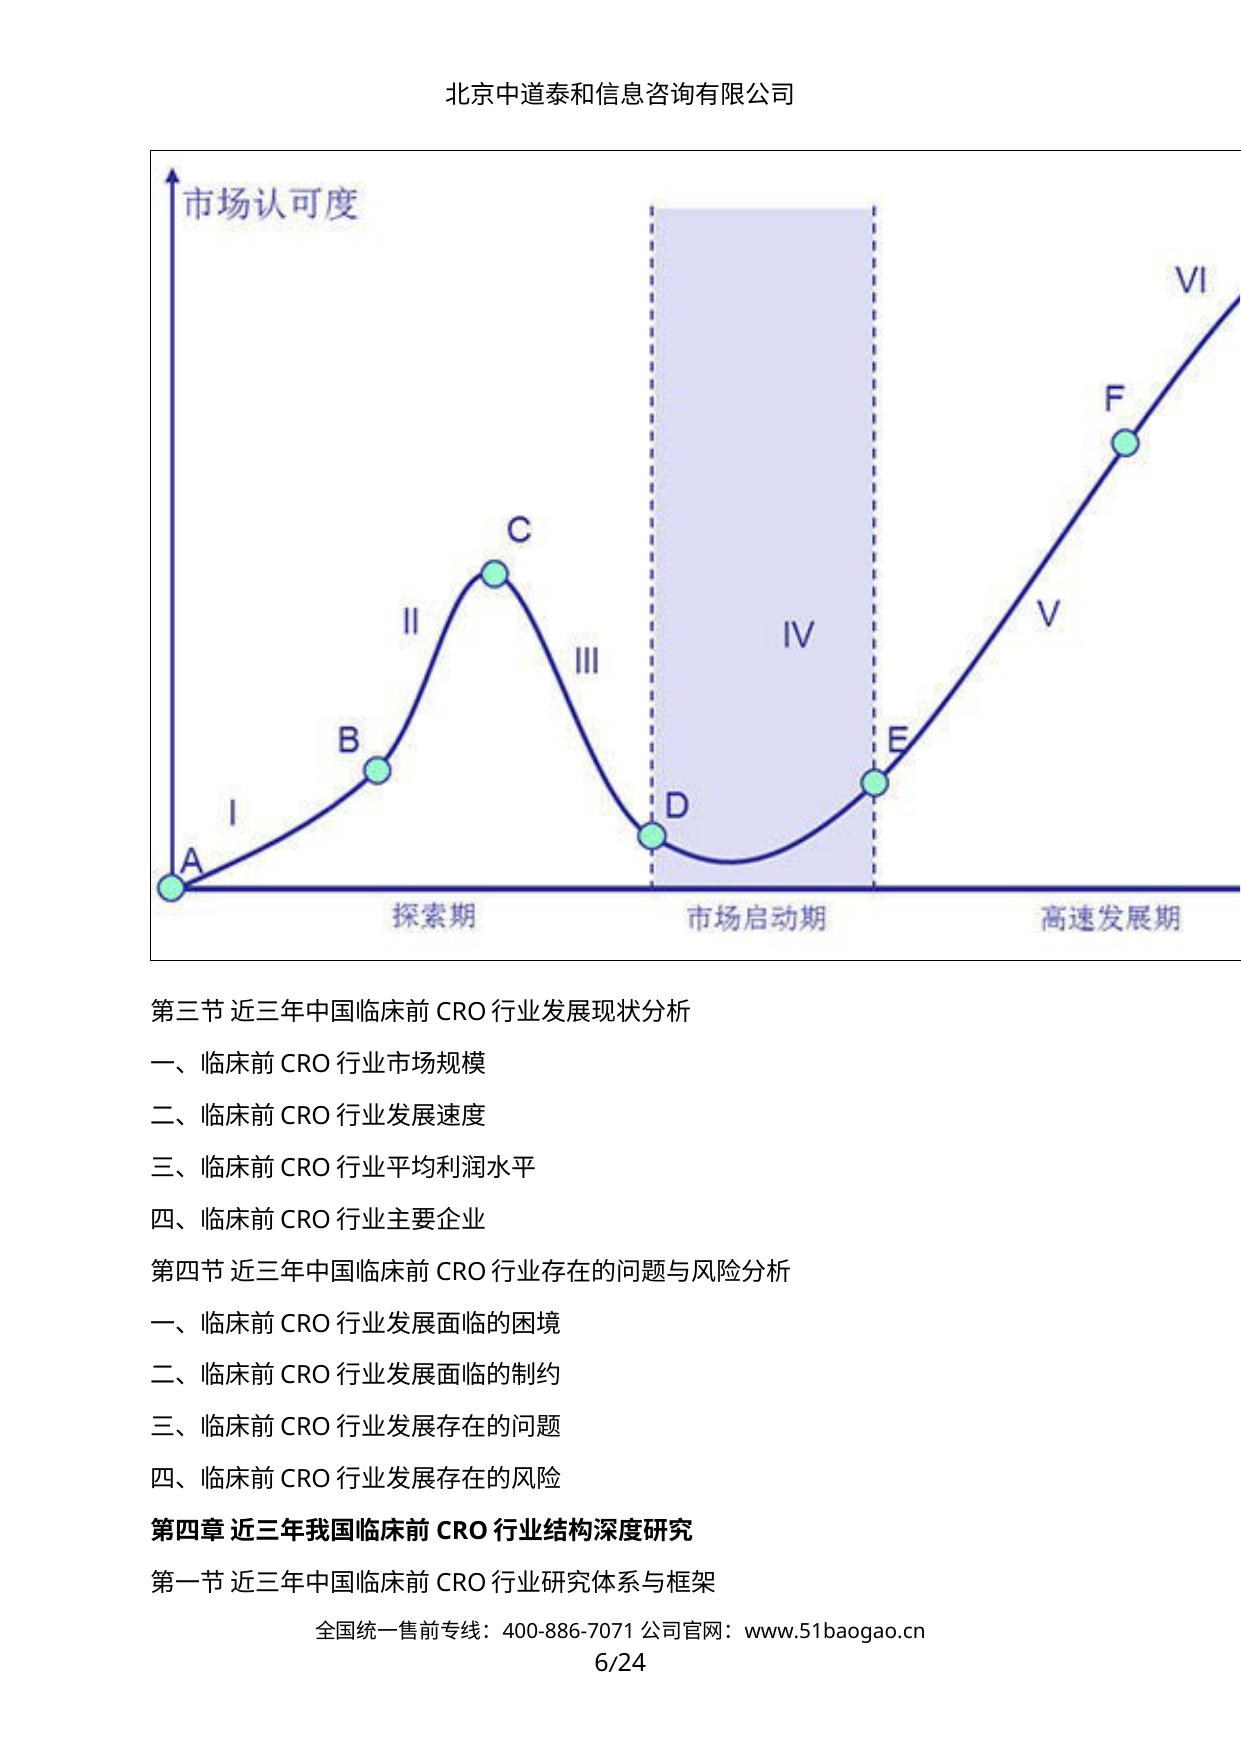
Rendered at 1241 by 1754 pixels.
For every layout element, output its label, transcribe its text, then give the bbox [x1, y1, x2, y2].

text 第四章 近三年我国临床前CRO行业结构深度研究 [150, 1511, 1090, 1547]
text 三、临床前CRO行业发展存在的问题 [150, 1407, 1090, 1443]
text 第一节 近三年中国临床前CRO行业研究体系与框架 [150, 1562, 1090, 1599]
text 二、临床前CRO行业发展面临的制约 [150, 1355, 1090, 1391]
text 四、临床前CRO行业主要企业 [150, 1199, 1090, 1236]
text 第三节 近三年中国临床前CRO行业发展现状分析 [150, 992, 1090, 1028]
text 四、临床前CRO行业发展存在的风险 [150, 1459, 1090, 1495]
text 三、临床前CRO行业平均利润水平 [150, 1147, 1090, 1184]
picture [151, 151, 1241, 960]
text 一、临床前CRO行业发展面临的困境 [150, 1303, 1090, 1339]
text 一、临床前CRO行业市场规模 [150, 1044, 1090, 1080]
text 第四节 近三年中国临床前CRO行业存在的问题与风险分析 [150, 1251, 1090, 1287]
text 二、临床前CRO行业发展速度 [150, 1096, 1090, 1132]
